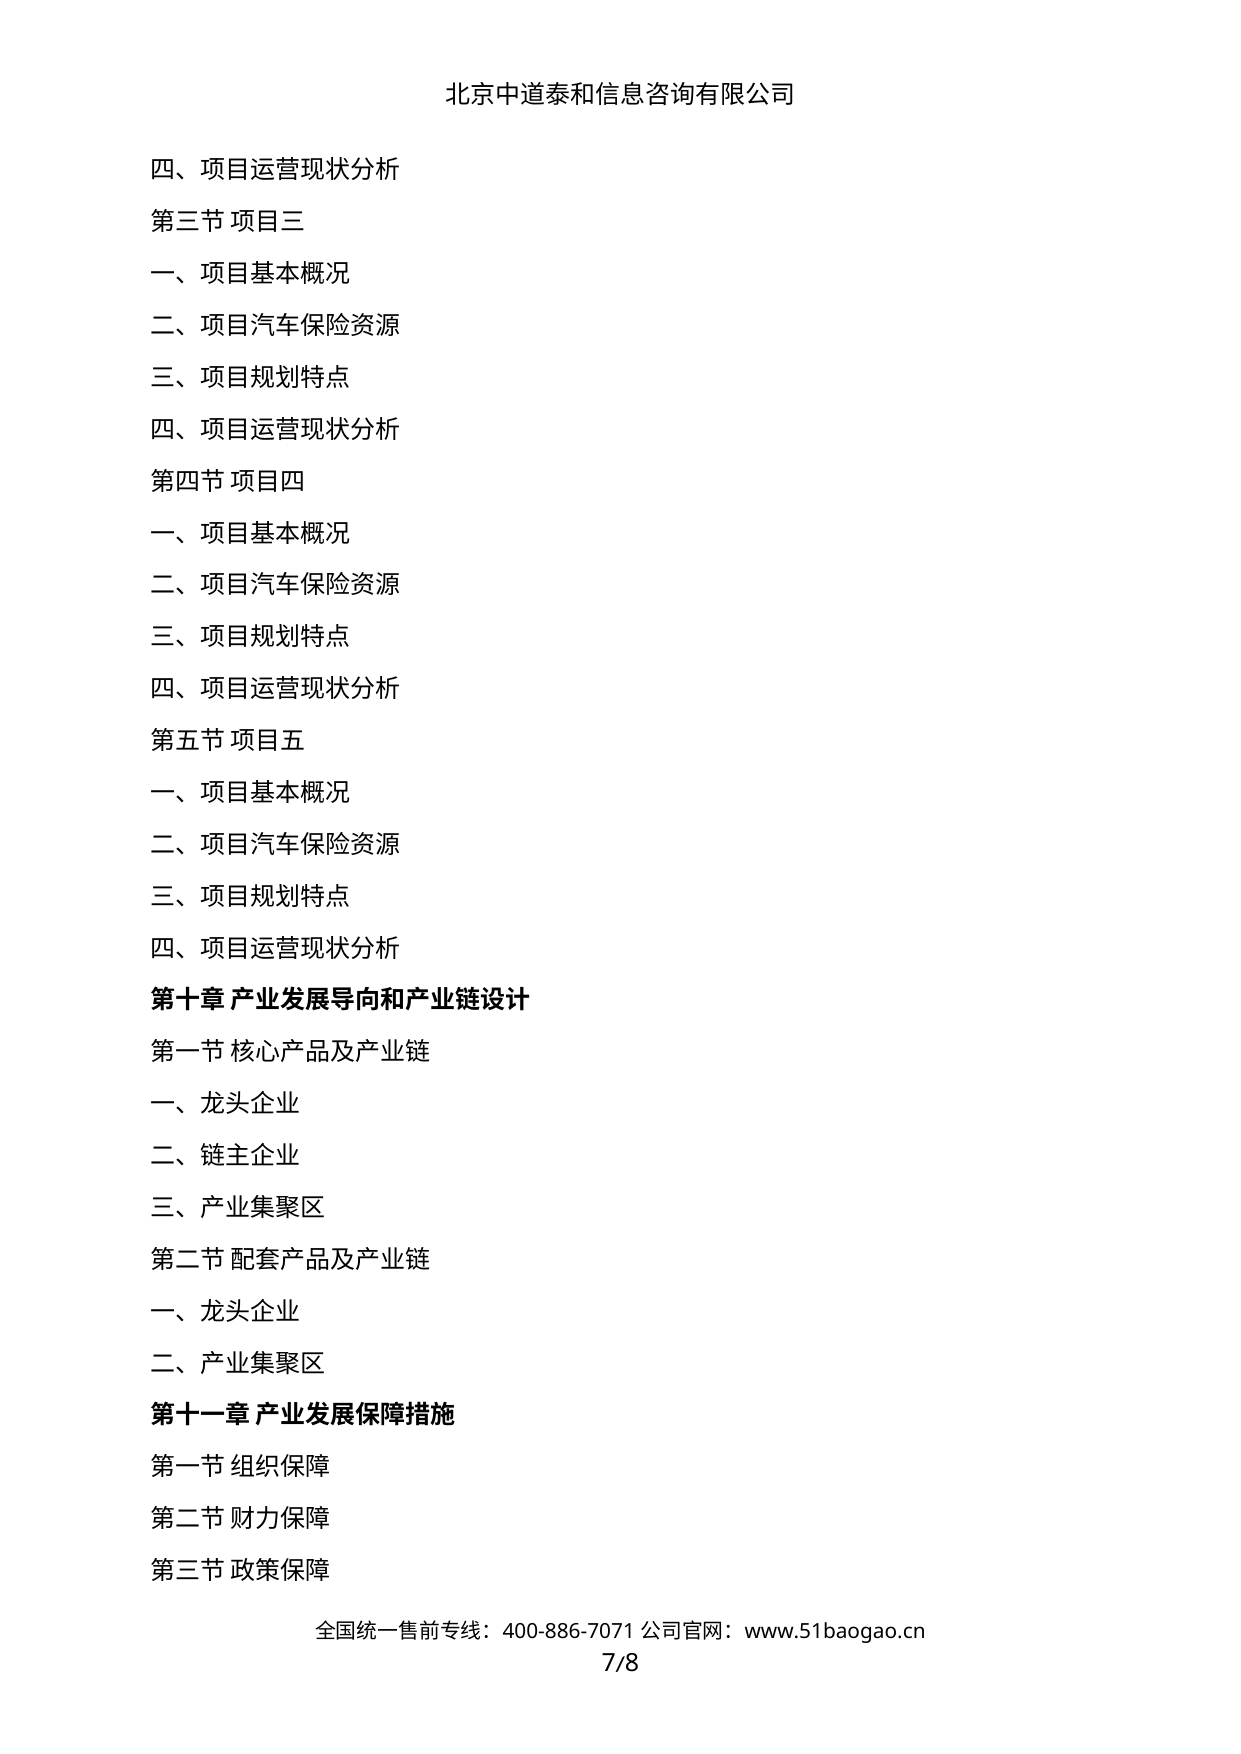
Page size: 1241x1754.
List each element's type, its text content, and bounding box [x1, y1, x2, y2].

text 一、项目基本概况 [150, 254, 1090, 290]
text 第五节 项目五 [150, 721, 1090, 757]
text 一、项目基本概况 [150, 513, 1090, 549]
text 二、链主企业 [150, 1136, 1090, 1172]
text 四、项目运营现状分析 [150, 409, 1090, 446]
text 二、产业集聚区 [150, 1343, 1090, 1379]
text 第一节 组织保障 [150, 1447, 1090, 1483]
text 第三节 项目三 [150, 202, 1090, 238]
text 一、项目基本概况 [150, 772, 1090, 809]
text 四、项目运营现状分析 [150, 669, 1090, 705]
text 第四节 项目四 [150, 461, 1090, 497]
text 第三节 政策保障 [150, 1551, 1090, 1587]
text 四、项目运营现状分析 [150, 928, 1090, 964]
text 第十一章 产业发展保障措施 [150, 1395, 1090, 1431]
text 二、项目汽车保险资源 [150, 824, 1090, 861]
text 二、项目汽车保险资源 [150, 565, 1090, 601]
text 一、龙头企业 [150, 1084, 1090, 1120]
text 二、项目汽车保险资源 [150, 306, 1090, 342]
text 第一节 核心产品及产业链 [150, 1032, 1090, 1068]
text 第十章 产业发展导向和产业链设计 [150, 980, 1090, 1016]
text 第二节 财力保障 [150, 1499, 1090, 1535]
text 一、龙头企业 [150, 1291, 1090, 1327]
text 第二节 配套产品及产业链 [150, 1239, 1090, 1276]
text 三、产业集聚区 [150, 1187, 1090, 1224]
text 三、项目规划特点 [150, 617, 1090, 653]
text 三、项目规划特点 [150, 876, 1090, 912]
text 三、项目规划特点 [150, 357, 1090, 394]
text 四、项目运营现状分析 [150, 150, 1090, 186]
